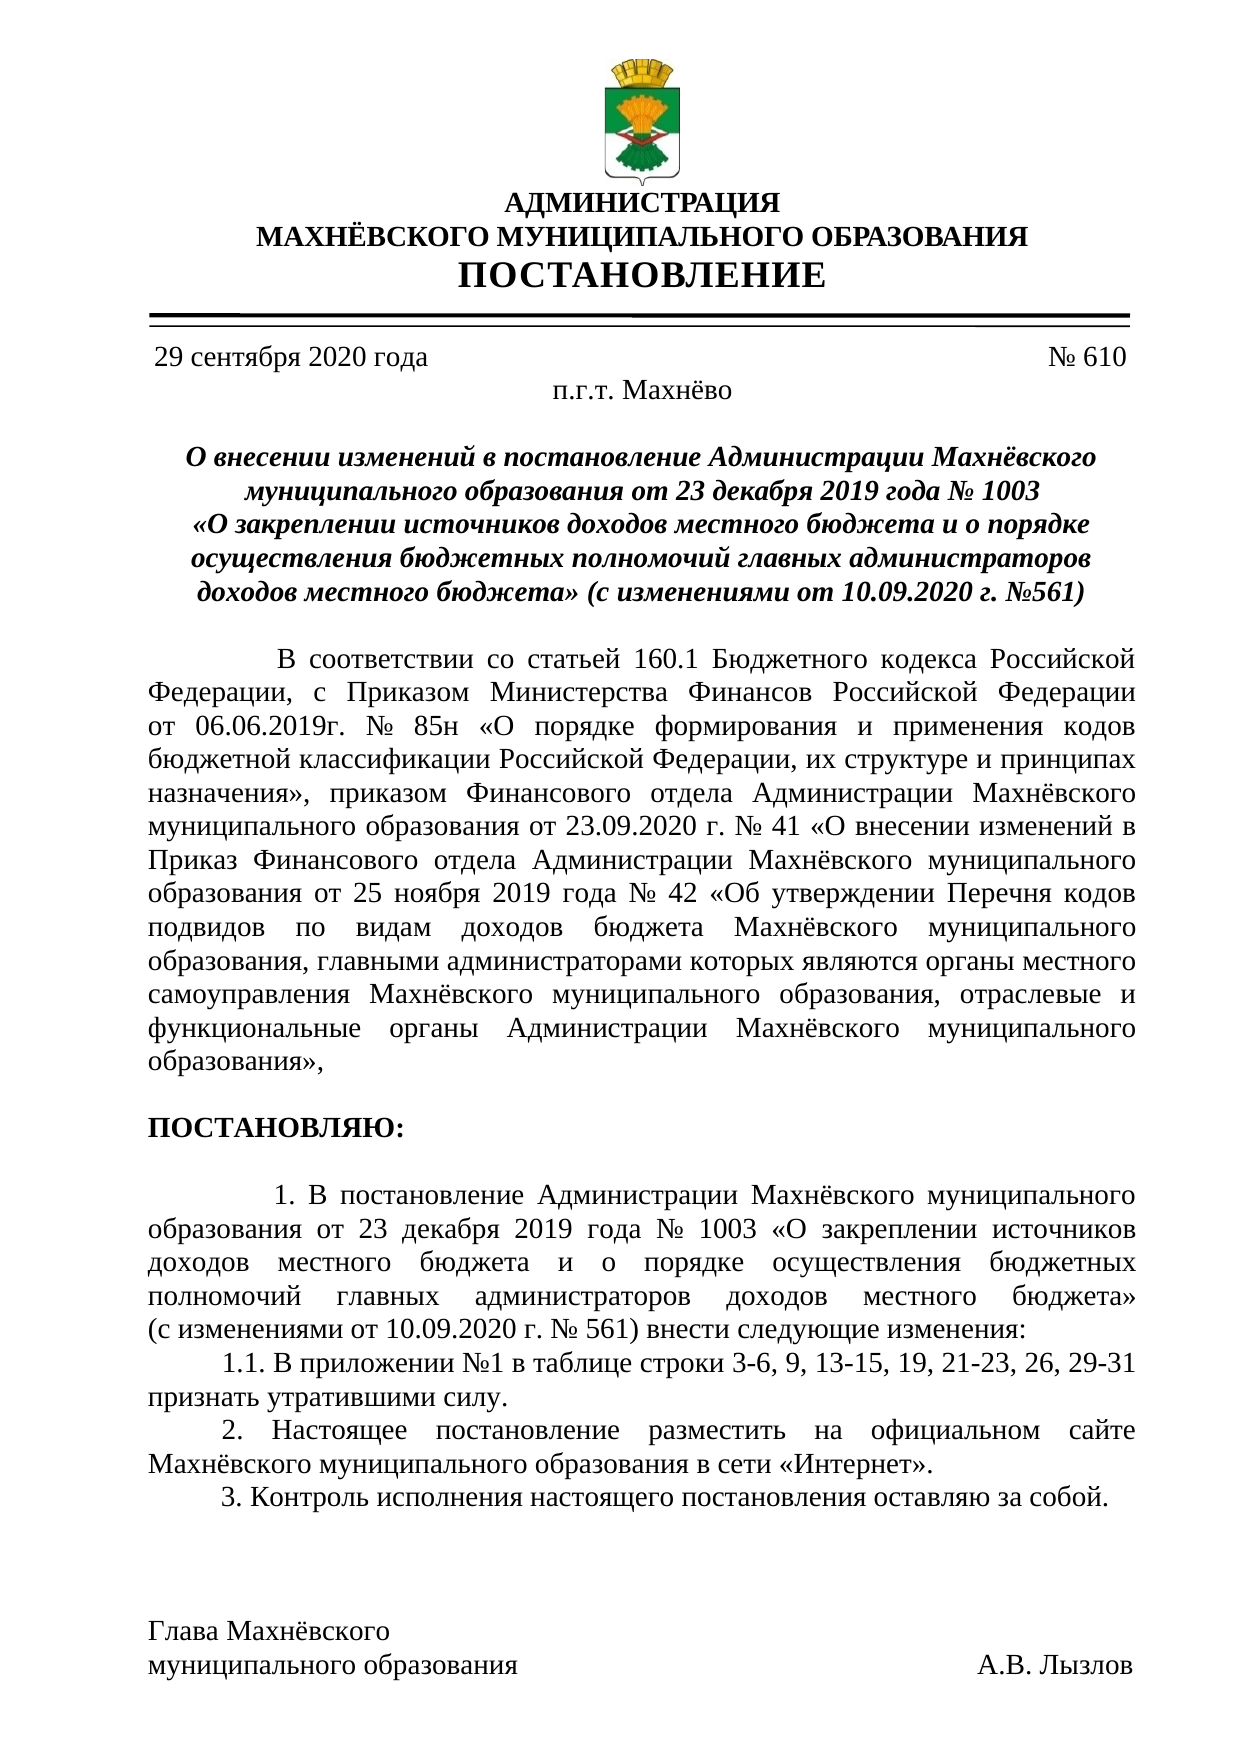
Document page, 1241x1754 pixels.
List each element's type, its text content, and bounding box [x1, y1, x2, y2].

text ПОСТАНОВЛЯЮ: [148, 1110, 1137, 1144]
picture [604, 59, 680, 186]
text 3. Контроль исполнения настоящего постановления оставляю за собой. [148, 1479, 1149, 1513]
subtitle О внесении изменений в постановление Администрации Махнёвского муниципального образования от 23 декабря 2019 года № 1003 [148, 439, 1137, 507]
text В соответствии со статьей 160.1 Бюджетного кодекса Российской Федерации, с Приказом Министерства Финансов Российской Федерации от 06.06.2019г. № 85н «О порядке формирования и применения кодов бюджетной классификации Российской Федерации, их структуре и принципах назначения», приказом Финансового отдела Администрации Махнёвского муниципального образования от 23.09.2020 г. № 41 «О внесении изменений в Приказ Финансового отдела Администрации Махнёвского муниципального образования от 25 ноября 2019 года № 42 «Об утверждении Перечня кодов подвидов по видам доходов бюджета Махнёвского муниципального образования, главными администраторами которых являются органы местного самоуправления Махнёвского муниципального образования, отраслевые и функциональные органы Администрации Махнёвского муниципального образования», [148, 641, 1137, 1077]
text Глава Махнёвского [148, 1613, 1137, 1647]
text МАХНЁВСКОГО МУНИЦИПАЛЬНОГО ОБРАЗОВАНИЯ [148, 219, 1137, 253]
text 1. В постановление Администрации Махнёвского муниципального образования от 23 декабря 2019 года № 1003 «О закреплении источников доходов местного бюджета и о порядке осуществления бюджетных полномочий главных администраторов доходов местного бюджета» (с изменениями от 10.09.2020 г. № 561) внести следующие изменения: [148, 1177, 1137, 1345]
text 2. Настоящее постановление разместить на официальном сайте Махнёвского муниципального образования в сети «Интернет». [148, 1412, 1137, 1479]
text АДМИНИСТРАЦИЯ [148, 186, 1137, 219]
text 29 сентября 2020 года № 610 [148, 339, 1137, 372]
text 1.1. В приложении №1 в таблице строки 3-6, 9, 13-15, 19, 21-23, 26, 29-31 признать утратившими силу. [148, 1345, 1137, 1412]
text ПОСТАНОВЛЕНИЕ [148, 253, 1137, 296]
text п.г.т. Махнёво [148, 372, 1137, 406]
subtitle «О закреплении источников доходов местного бюджета и о порядке осуществления бюджетных полномочий главных администраторов доходов местного бюджета» (с изменениями от 10.09.2020 г. №561) [148, 507, 1137, 607]
text муниципального образования А.В. Лызлов [148, 1647, 1137, 1681]
